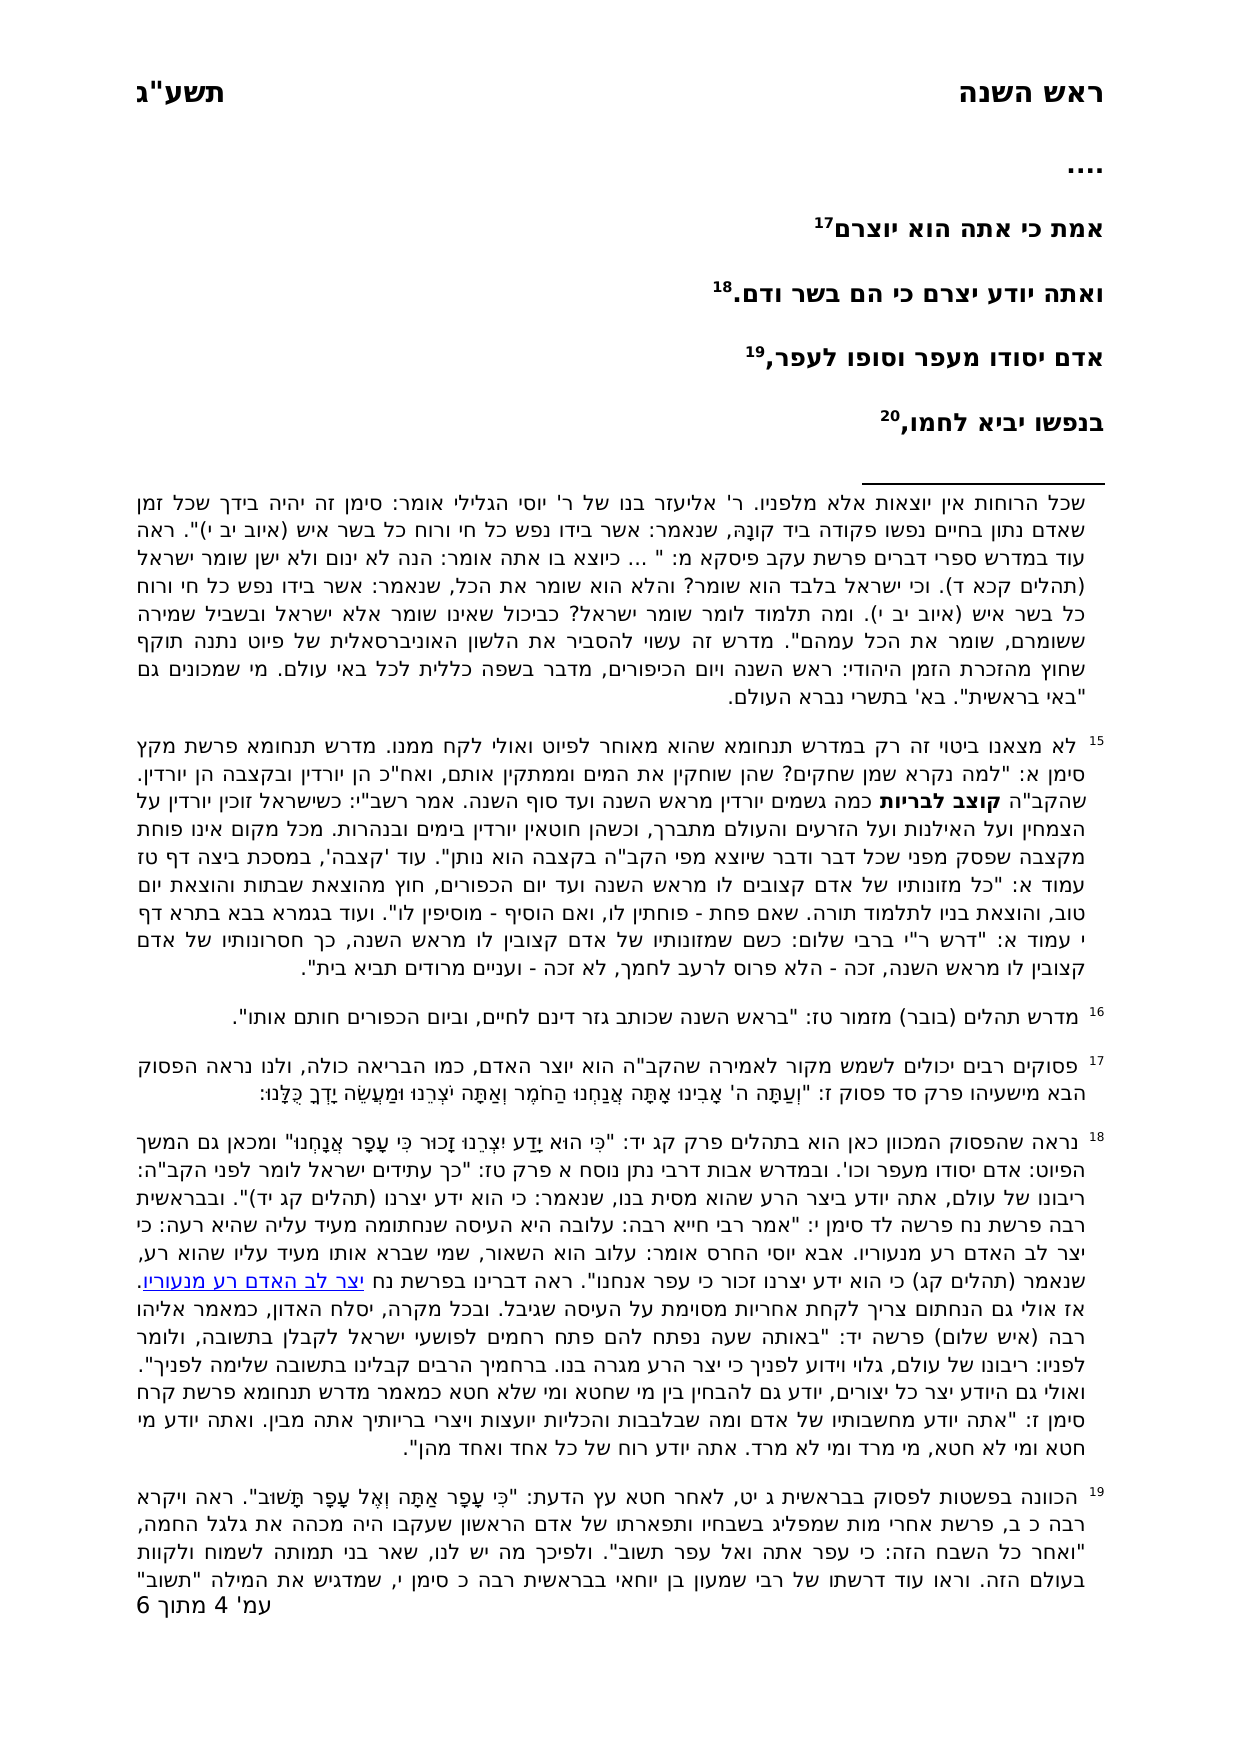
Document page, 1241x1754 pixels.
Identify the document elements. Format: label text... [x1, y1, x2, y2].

text ואתה יודע יצרם כי הם בשר ודם. [136, 277, 1104, 308]
text בנפשו יביא לחמו, [136, 406, 1104, 437]
text אדם יסודו מעפר וסופו לעפר, [136, 341, 1104, 373]
text אמת כי אתה הוא יוצרם [136, 212, 1104, 243]
text .... [136, 148, 1104, 179]
